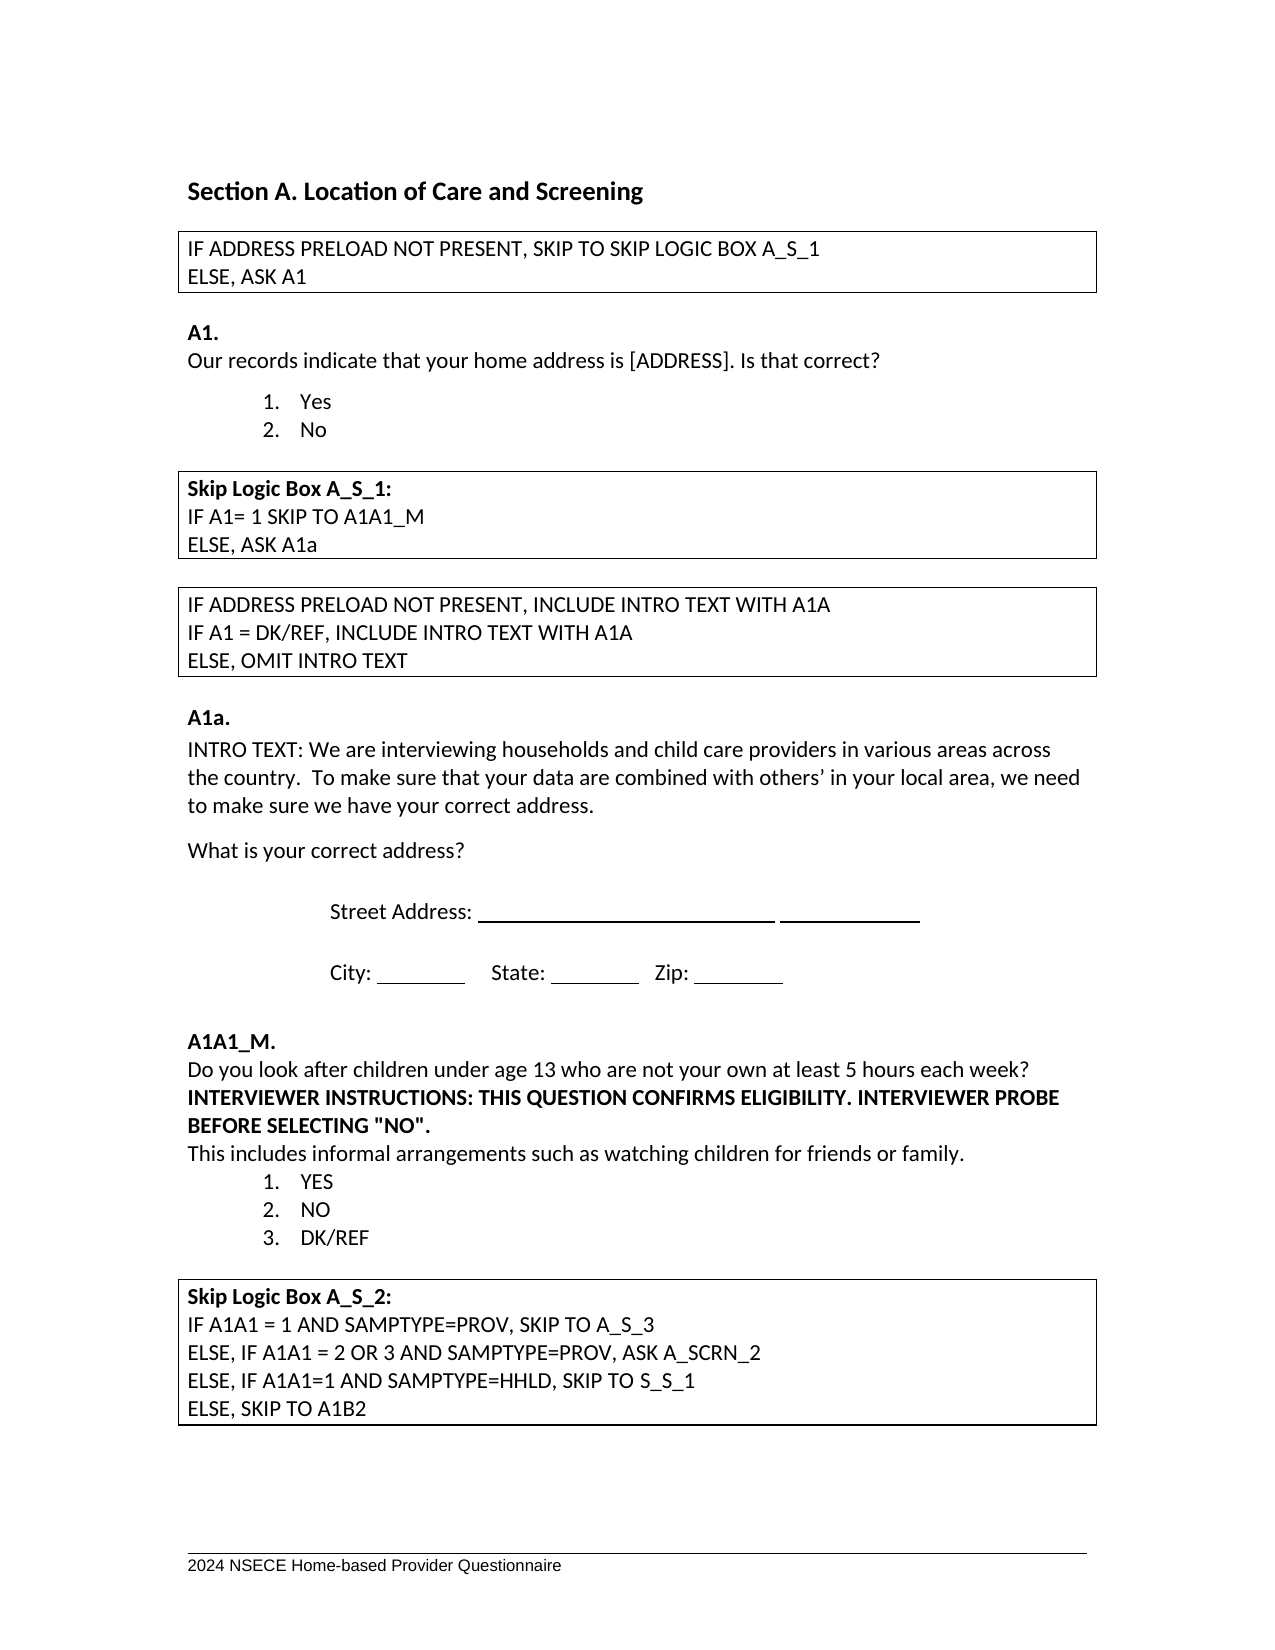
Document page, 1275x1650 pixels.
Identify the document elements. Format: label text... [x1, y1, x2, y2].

text 2. NO [262, 1195, 1087, 1223]
text A1A1_M. Do you look after children under age 13 who are not your own at least 5 hours each week? [187, 1027, 1087, 1083]
text Our records indicate that your home address is [ADDRESS]. Is that correct? [187, 346, 1087, 374]
text IF A1A1 = 1 AND SAMPTYPE=PROV, SKIP TO A_S_3 [187, 1310, 1087, 1338]
text Skip Logic Box A_S_1: [179, 472, 1096, 499]
text ELSE, SKIP TO A1B2 [179, 1391, 1096, 1424]
text IF A1= 1 SKIP TO A1A1_M ELSE, ASK A1a [179, 499, 1096, 558]
text 1. YES [262, 1167, 1087, 1195]
text ELSE, ASK A1 [179, 259, 1096, 292]
list Yes [262, 387, 1087, 415]
text INTRO TEXT: We are interviewing households and child care providers in various areas across the country. To make sure that your data are combined with others’ in your local area, we need to make sure we have your correct address. [187, 735, 1087, 819]
text ELSE, OMIT INTRO TEXT [179, 643, 1096, 676]
text 3. DK/REF [262, 1223, 1087, 1251]
list No [262, 415, 1087, 443]
subtitle Section A. Location of Care and Screening [187, 175, 1087, 231]
text What is your correct address? [187, 836, 1087, 864]
text A1. [187, 318, 1087, 346]
text IF ADDRESS PRELOAD NOT PRESENT, INCLUDE INTRO TEXT WITH A1A [179, 588, 1096, 618]
text This includes informal arrangements such as watching children for friends or family. [187, 1139, 1087, 1167]
text INTERVIEWER INSTRUCTIONS: THIS QUESTION CONFIRMS ELIGIBILITY. INTERVIEWER PROBE BEFORE SELECTING "NO". [187, 1083, 1087, 1139]
text Skip Logic Box A_S_2: [179, 1280, 1096, 1310]
text IF ADDRESS PRELOAD NOT PRESENT, SKIP TO SKIP LOGIC BOX A_S_1 [179, 232, 1096, 259]
text ELSE, IF A1A1 = 2 OR 3 AND SAMPTYPE=PROV, ASK A_SCRN_2 [187, 1338, 1087, 1366]
text Street Address: [187, 897, 1087, 925]
text ELSE, IF A1A1=1 AND SAMPTYPE=HHLD, SKIP TO S_S_1 [187, 1366, 1087, 1391]
text A1a. [187, 703, 1087, 731]
text IF A1 = DK/REF, INCLUDE INTRO TEXT WITH A1A [187, 618, 1087, 643]
text City: State: Zip: [187, 958, 1087, 986]
